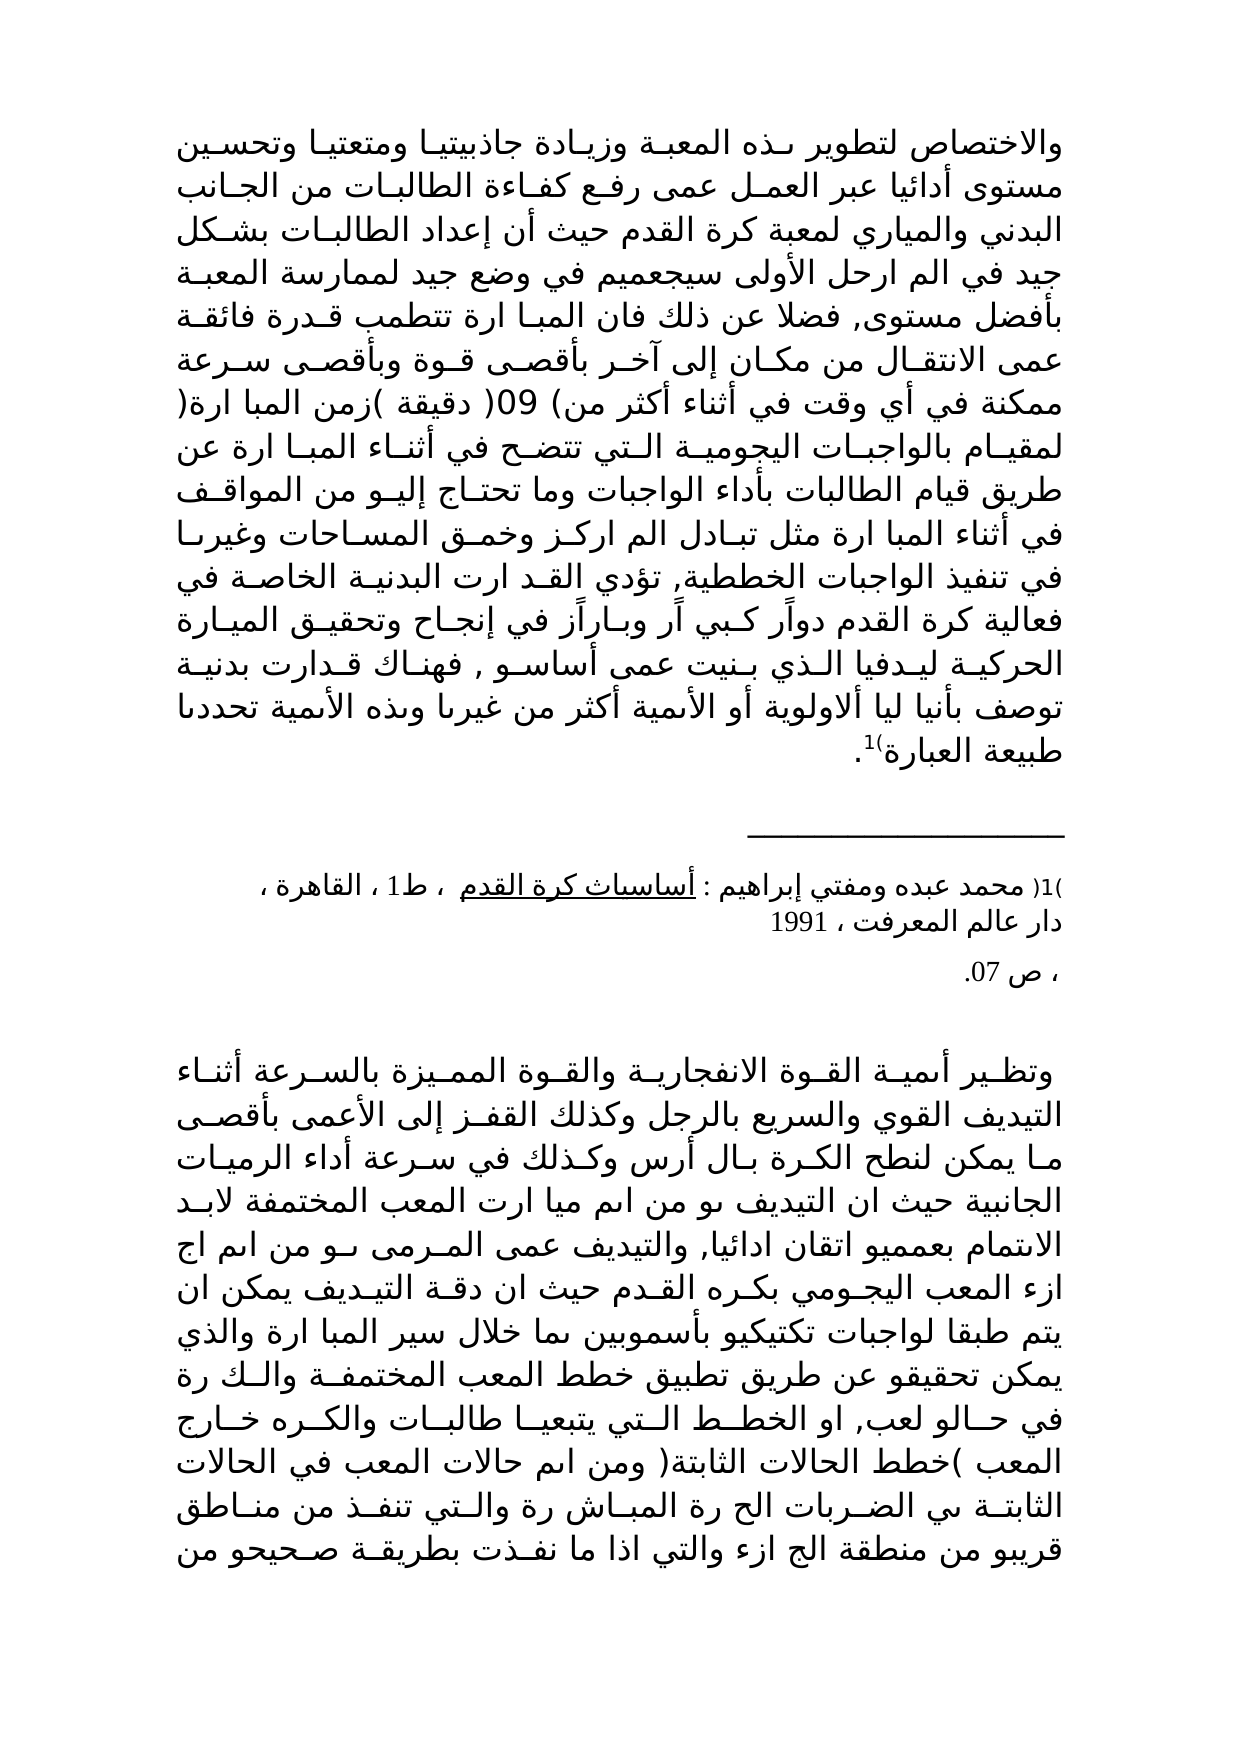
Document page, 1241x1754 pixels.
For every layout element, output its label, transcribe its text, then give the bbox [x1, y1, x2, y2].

text ، ص 07. [162, 954, 1059, 987]
text ___________________ [176, 800, 1064, 838]
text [176, 1052, 1064, 1568]
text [176, 123, 1064, 770]
text )1( محمد عبده ومفتي إبراهيم : أساسياث كرة القدم ، ط1 ، القاهرة ، دار عالم المعرفت ، 1991 [223, 868, 1063, 938]
